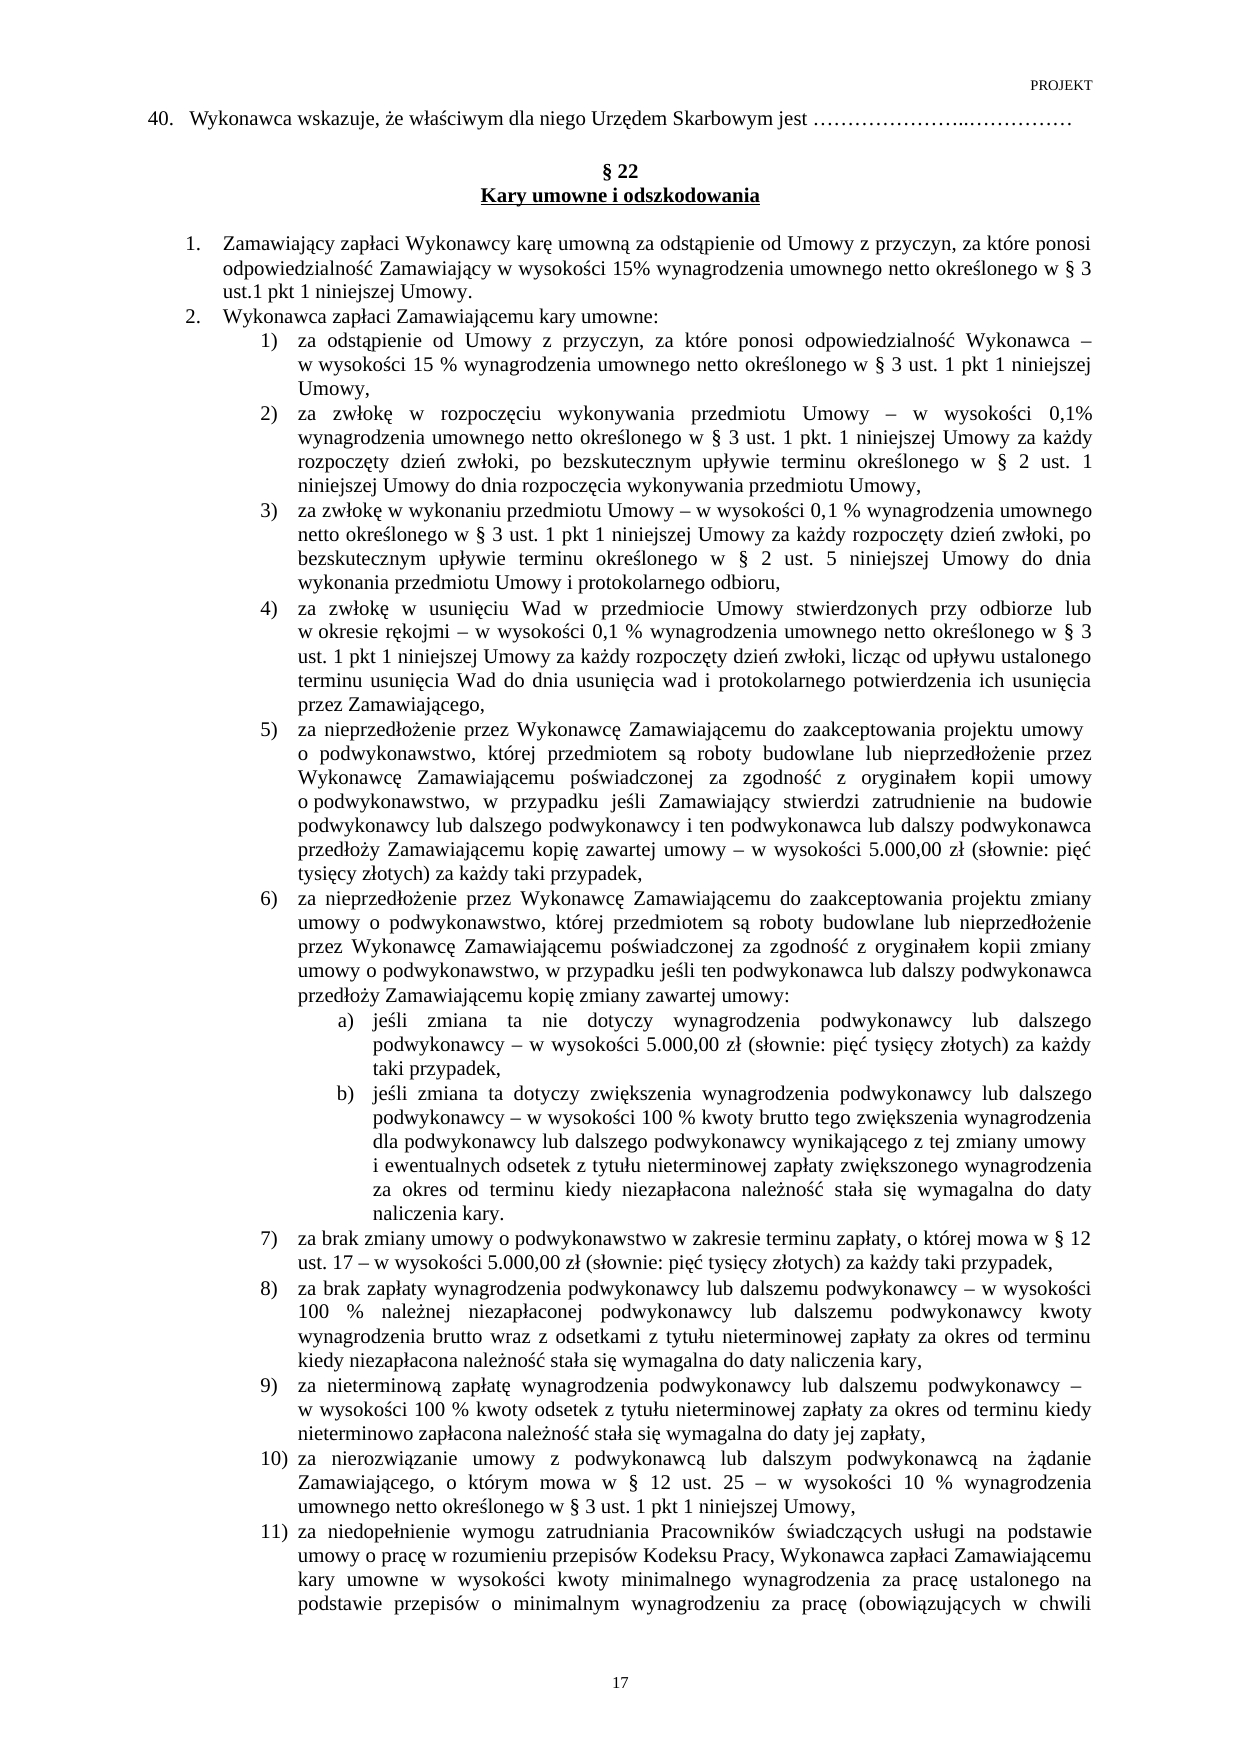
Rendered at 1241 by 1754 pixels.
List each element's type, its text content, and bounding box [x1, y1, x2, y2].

list za zwłokę w usunięciu Wad w przedmiocie Umowy stwierdzonych przy odbiorze lub w okresie rękojmi – w wysokości 0,1 % wynagrodzenia umownego netto określonego w § 3 ust. 1 pkt 1 niniejszej Umowy za każdy rozpoczęty dzień zwłoki, licząc od upływu ustalonego terminu usunięcia Wad do dnia usunięcia wad i protokolarnego potwierdzenia ich usunięcia przez Zamawiającego, [260, 595, 1092, 716]
list za nieprzedłożenie przez Wykonawcę Zamawiającemu do zaakceptowania projektu zmiany umowy o podwykonawstwo, której przedmiotem są roboty budowlane lub nieprzedłożenie przez Wykonawcę Zamawiającemu poświadczonej za zgodność z oryginałem kopii zmiany umowy o podwykonawstwo, w przypadku jeśli ten podwykonawca lub dalszy podwykonawca przedłoży Zamawiającemu kopię zmiany zawartej umowy: [260, 886, 1092, 1007]
list Wykonawca zapłaci Zamawiającemu kary umowne: [185, 303, 1092, 328]
list za brak zapłaty wynagrodzenia podwykonawcy lub dalszemu podwykonawcy – w wysokości 100 % należnej niezapłaconej podwykonawcy lub dalszemu podwykonawcy kwoty wynagrodzenia brutto wraz z odsetkami z tytułu nieterminowej zapłaty za okres od terminu kiedy niezapłacona należność stała się wymagalna do daty naliczenia kary, [260, 1275, 1092, 1372]
list jeśli zmiana ta nie dotyczy wynagrodzenia podwykonawcy lub dalszego podwykonawcy – w wysokości 5.000,00 zł (słownie: pięć tysięcy złotych) za każdy taki przypadek, [354, 1008, 1092, 1080]
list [260, 1519, 1092, 1615]
list za nieprzedłożenie przez Wykonawcę Zamawiającemu do zaakceptowania projektu umowy o podwykonawstwo, której przedmiotem są roboty budowlane lub nieprzedłożenie przez Wykonawcę Zamawiającemu poświadczonej za zgodność z oryginałem kopii umowy o podwykonawstwo, w przypadku jeśli Zamawiający stwierdzi zatrudnienie na budowie podwykonawcy lub dalszego podwykonawcy i ten podwykonawca lub dalszy podwykonawca przedłoży Zamawiającemu kopię zawartej umowy – w wysokości 5.000,00 zł (słownie: pięć tysięcy złotych) za każdy taki przypadek, [260, 717, 1092, 885]
list Zamawiający zapłaci Wykonawcy karę umowną za odstąpienie od Umowy z przyczyn, za które ponosi odpowiedzialność Zamawiający w wysokości 15% wynagrodzenia umownego netto określonego w § 3 ust.1 pkt 1 niniejszej Umowy. [185, 231, 1092, 303]
list za nieterminową zapłatę wynagrodzenia podwykonawcy lub dalszemu podwykonawcy – w wysokości 100 % kwoty odsetek z tytułu nieterminowej zapłaty za okres od terminu kiedy nieterminowo zapłacona należność stała się wymagalna do daty jej zapłaty, [260, 1373, 1092, 1445]
text § 22 [148, 159, 1092, 183]
text Kary umowne i odszkodowania [148, 183, 1092, 207]
list jeśli zmiana ta dotyczy zwiększenia wynagrodzenia podwykonawcy lub dalszego podwykonawcy – w wysokości 100 % kwoty brutto tego zwiększenia wynagrodzenia dla podwykonawcy lub dalszego podwykonawcy wynikającego z tej zmiany umowy i ewentualnych odsetek z tytułu nieterminowej zapłaty zwiększonego wynagrodzenia za okres od terminu kiedy niezapłacona należność stała się wymagalna do daty naliczenia kary. [354, 1081, 1092, 1225]
list za zwłokę w rozpoczęciu wykonywania przedmiotu Umowy – w wysokości 0,1% wynagrodzenia umownego netto określonego w § 3 ust. 1 pkt. 1 niniejszej Umowy za każdy rozpoczęty dzień zwłoki, po bezskutecznym upływie terminu określonego w § 2 ust. 1 niniejszej Umowy do dnia rozpoczęcia wykonywania przedmiotu Umowy, [260, 401, 1092, 497]
list Wykonawca wskazuje, że właściwym dla niego Urzędem Skarbowym jest …………………..…………… [148, 106, 1092, 130]
list za zwłokę w wykonaniu przedmiotu Umowy – w wysokości 0,1 % wynagrodzenia umownego netto określonego w § 3 ust. 1 pkt 1 niniejszej Umowy za każdy rozpoczęty dzień zwłoki, po bezskutecznym upływie terminu określonego w § 2 ust. 5 niniejszej Umowy do dnia wykonania przedmiotu Umowy i protokolarnego odbioru, [260, 498, 1092, 594]
list za brak zmiany umowy o podwykonawstwo w zakresie terminu zapłaty, o której mowa w § 12 ust. 17 – w wysokości 5.000,00 zł (słownie: pięć tysięcy złotych) za każdy taki przypadek, [260, 1226, 1092, 1274]
list za odstąpienie od Umowy z przyczyn, za które ponosi odpowiedzialność Wykonawca – w wysokości 15 % wynagrodzenia umownego netto określonego w § 3 ust. 1 pkt 1 niniejszej Umowy, [260, 328, 1092, 400]
list za nierozwiązanie umowy z podwykonawcą lub dalszym podwykonawcą na żądanie Zamawiającego, o którym mowa w § 12 ust. 25 – w wysokości 10 % wynagrodzenia umownego netto określonego w § 3 ust. 1 pkt 1 niniejszej Umowy, [260, 1446, 1092, 1518]
